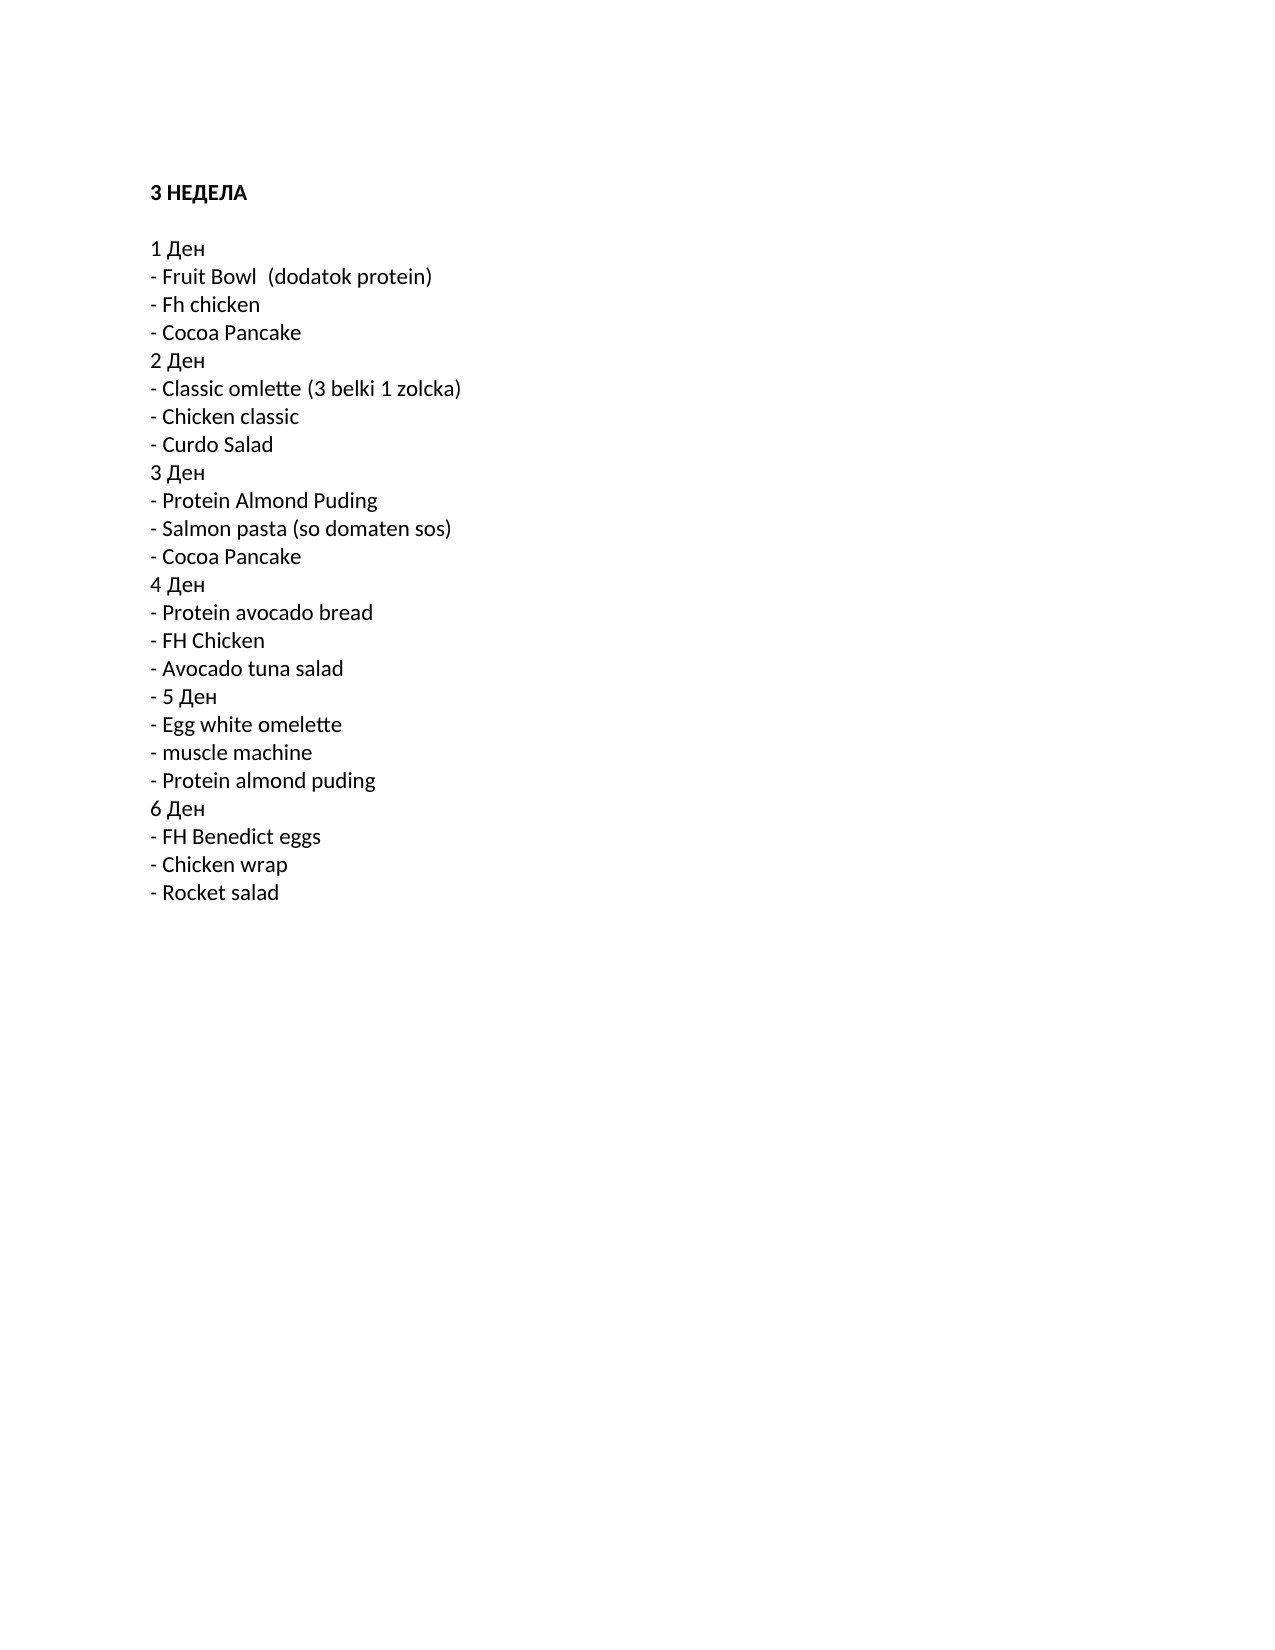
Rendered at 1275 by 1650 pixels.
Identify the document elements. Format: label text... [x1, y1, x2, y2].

text 4 Ден [150, 570, 1125, 598]
text - Cocoa Pancake [150, 542, 1125, 570]
text - FH Chicken [150, 626, 1125, 654]
text - Chicken wrap [150, 851, 1125, 878]
text - Protein almond puding [150, 766, 1125, 794]
text - Curdo Salad [150, 430, 1125, 458]
text 2 Ден [150, 346, 1125, 374]
text - Fruit Bowl (dodatok protein) [150, 262, 1125, 290]
text - Protein avocado bread [150, 598, 1125, 626]
text - Classic omlette (3 belki 1 zolcka) [150, 374, 1125, 402]
text 6 Ден [150, 794, 1125, 822]
text 3 НЕДЕЛА [150, 178, 1125, 206]
text - Egg white omelette [150, 710, 1125, 738]
text - Chicken classic [150, 402, 1125, 430]
text - Cocoa Pancake [150, 318, 1125, 346]
text 3 Ден [150, 458, 1125, 486]
text - Salmon pasta (so domaten sos) [150, 514, 1125, 542]
text - FH Benedict eggs [150, 822, 1125, 851]
text - Fh chicken [150, 290, 1125, 318]
text 1 Ден [150, 234, 1125, 262]
text - Rocket salad [150, 878, 1125, 907]
text - muscle machine [150, 738, 1125, 766]
text - 5 Ден [150, 682, 1125, 710]
text - Avocado tuna salad [150, 654, 1125, 682]
text - Protein Almond Puding [150, 486, 1125, 514]
